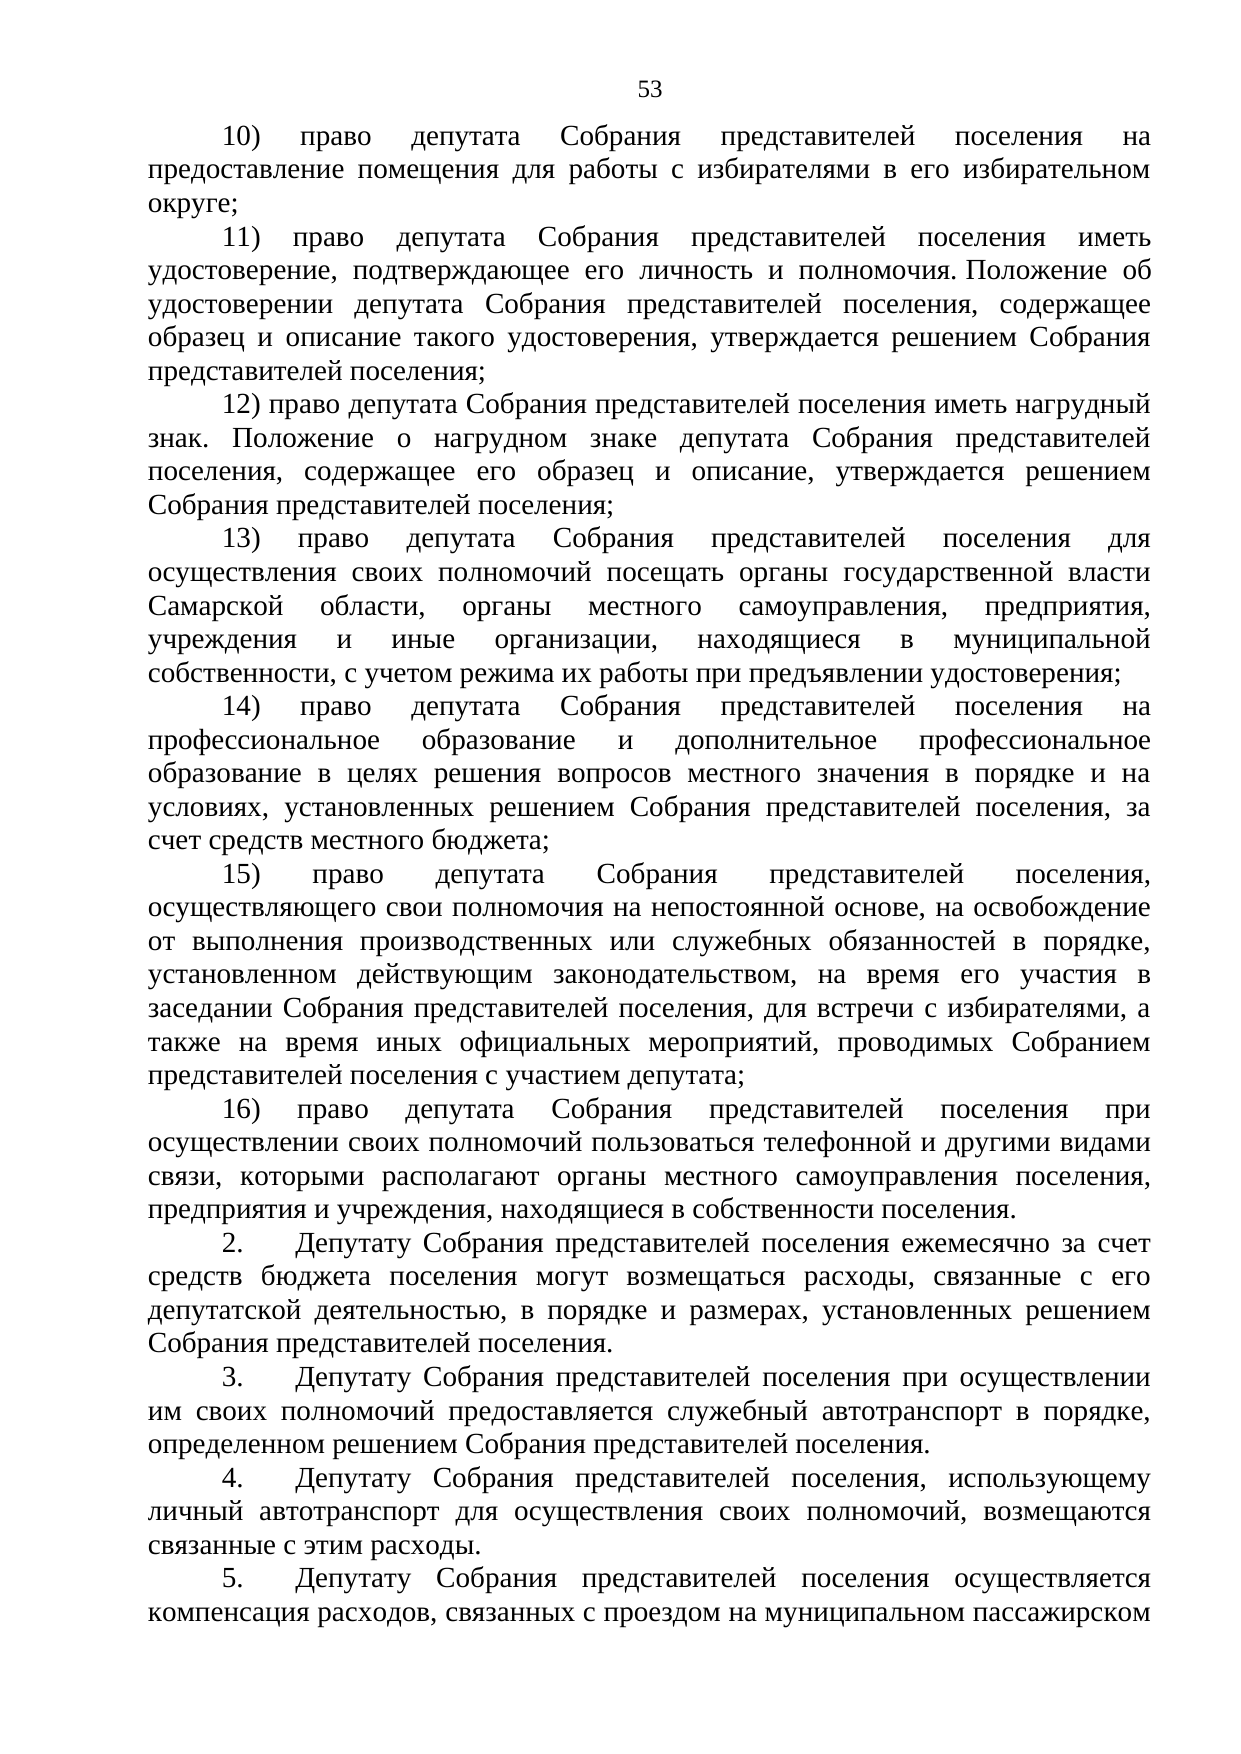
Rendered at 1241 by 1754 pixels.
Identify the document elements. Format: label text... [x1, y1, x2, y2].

text 14) право депутата Собрания представителей поселения на профессиональное образование и дополнительное профессиональное образование в целях решения вопросов местного значения в порядке и на условиях, установленных решением Собрания представителей поселения, за счет средств местного бюджета; [148, 688, 1152, 856]
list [148, 1560, 1152, 1627]
text 10) право депутата Собрания представителей поселения на предоставление помещения для работы с избирателями в его избирательном округе; [148, 118, 1152, 219]
text 12) право депутата Собрания представителей поселения иметь нагрудный знак. Положение о нагрудном знаке депутата Собрания представителей поселения, содержащее его образец и описание, утверждается решением Собрания представителей поселения; [148, 386, 1152, 521]
list Депутату Собрания представителей поселения при осуществлении им своих полномочий предоставляется служебный автотранспорт в порядке, определенном решением Собрания представителей поселения. [148, 1359, 1152, 1460]
text 13) право депутата Собрания представителей поселения для осуществления своих полномочий посещать органы государственной власти Самарской области, органы местного самоуправления, предприятия, учреждения и иные организации, находящиеся в муниципальной собственности, с учетом режима их работы при предъявлении удостоверения; [148, 521, 1152, 688]
list Депутату Собрания представителей поселения ежемесячно за счет средств бюджета поселения могут возмещаться расходы, связанные с его депутатской деятельностью, в порядке и размерах, установленных решением Собрания представителей поселения. [148, 1225, 1152, 1359]
text 15) право депутата Собрания представителей поселения, осуществляющего свои полномочия на непостоянной основе, на освобождение от выполнения производственных или служебных обязанностей в порядке, установленном действующим законодательством, на время его участия в заседании Собрания представителей поселения, для встречи с избирателями, а также на время иных официальных мероприятий, проводимых Собранием представителей поселения с участием депутата; [148, 856, 1152, 1091]
list Депутату Собрания представителей поселения, использующему личный автотранспорт для осуществления своих полномочий, возмещаются связанные с этим расходы. [148, 1460, 1152, 1560]
text 16) право депутата Собрания представителей поселения при осуществлении своих полномочий пользоваться телефонной и другими видами связи, которыми располагают органы местного самоуправления поселения, предприятия и учреждения, находящиеся в собственности поселения. [148, 1091, 1152, 1225]
text 11) право депутата Собрания представителей поселения иметь удостоверение, подтверждающее его личность и полномочия. Положение об удостоверении депутата Собрания представителей поселения, содержащее образец и описание такого удостоверения, утверждается решением Собрания представителей поселения; [148, 219, 1152, 386]
